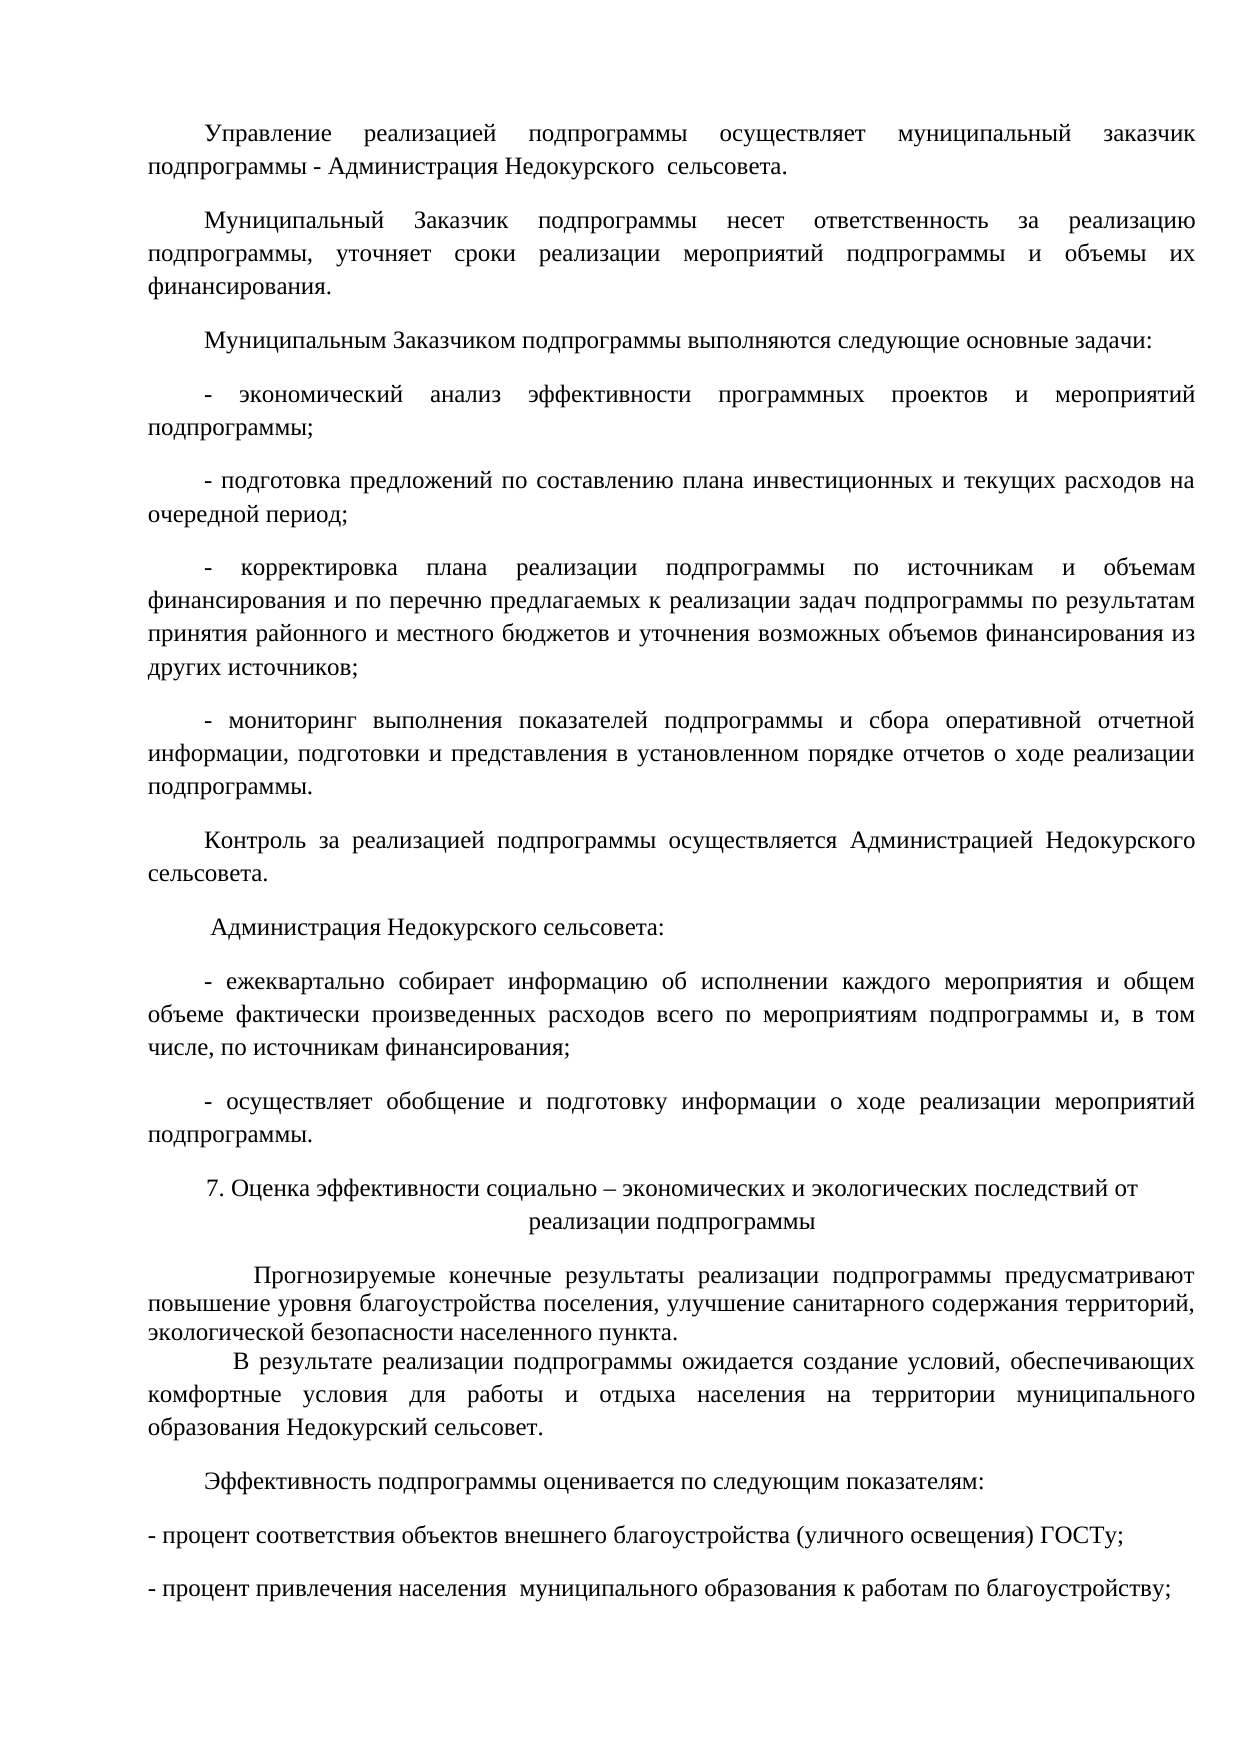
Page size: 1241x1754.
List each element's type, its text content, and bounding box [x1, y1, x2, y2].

text - процент привлечения населения муниципального образования к работам по благоустройству; [148, 1573, 1196, 1602]
text Муниципальный Заказчик подпрограммы несет ответственность за реализацию подпрограммы, уточняет сроки реализации мероприятий подпрограммы и объемы их финансирования. [148, 205, 1196, 300]
text Прогнозируемые конечные результаты реализации подпрограммы предусматривают повышение уровня благоустройства поселения, улучшение санитарного содержания территорий, экологической безопасности населенного пункта. [148, 1260, 1196, 1346]
text Администрация Недокурского сельсовета: [148, 912, 1196, 941]
text Контроль за реализацией подпрограммы осуществляется Администрацией Недокурского сельсовета. [148, 825, 1196, 887]
text - мониторинг выполнения показателей подпрограммы и сбора оперативной отчетной информации, подготовки и представления в установленном порядке отчетов о ходе реализации подпрограммы. [148, 705, 1196, 800]
text - процент соответствия объектов внешнего благоустройства (уличного освещения) ГОСТу; [148, 1520, 1196, 1548]
text - ежеквартально собирает информацию об исполнении каждого мероприятия и общем объеме фактически произведенных расходов всего по мероприятиям подпрограммы и, в том числе, по источникам финансирования; [148, 966, 1196, 1061]
text - подготовка предложений по составлению плана инвестиционных и текущих расходов на очередной период; [148, 466, 1196, 527]
text В результате реализации подпрограммы ожидается создание условий, обеспечивающих комфортные условия для работы и отдыха населения на территории муниципального образования Недокурский сельсовет. [148, 1346, 1196, 1441]
text 7. Оценка эффективности социально – экономических и экологических последствий от реализации подпрограммы [148, 1173, 1196, 1234]
text Муниципальным Заказчиком подпрограммы выполняются следующие основные задачи: [148, 325, 1196, 354]
text - экономический анализ эффективности программных проектов и мероприятий подпрограммы; [148, 379, 1196, 441]
text - корректировка плана реализации подпрограммы по источникам и объемам финансирования и по перечню предлагаемых к реализации задач подпрограммы по результатам принятия районного и местного бюджетов и уточнения возможных объемов финансирования из других источников; [148, 552, 1196, 680]
text - осуществляет обобщение и подготовку информации о ходе реализации мероприятий подпрограммы. [148, 1086, 1196, 1148]
text Управление реализацией подпрограммы осуществляет муниципальный заказчик подпрограммы - Администрация Недокурского сельсовета. [148, 118, 1196, 180]
text Эффективность подпрограммы оценивается по следующим показателям: [148, 1466, 1196, 1494]
